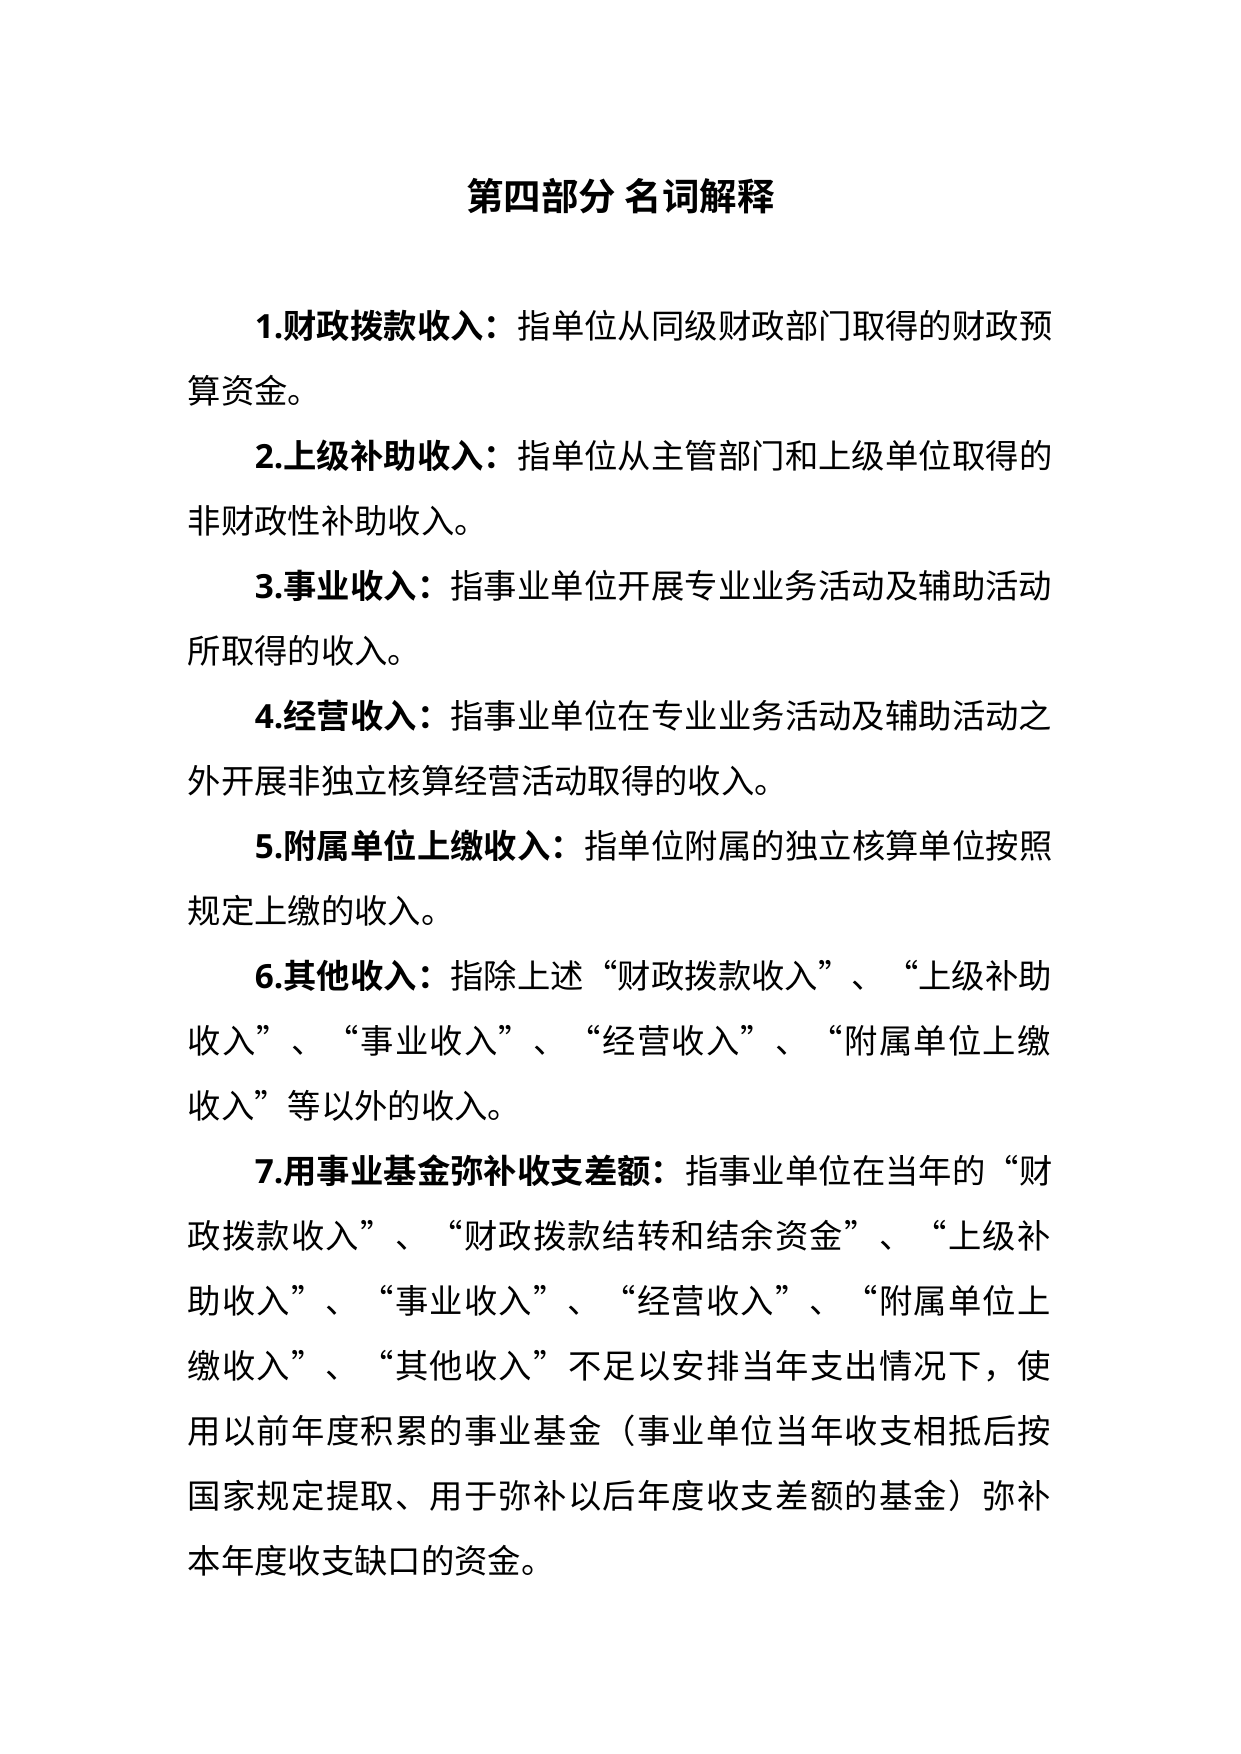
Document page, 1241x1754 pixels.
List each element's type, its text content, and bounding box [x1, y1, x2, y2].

text 3.事业收入：指事业单位开展专业业务活动及辅助活动所取得的收入。 [187, 552, 1053, 682]
text 6.其他收入：指除上述“财政拨款收入”、“上级补助收入”、“事业收入”、“经营收入”、“附属单位上缴收入”等以外的收入。 [187, 942, 1053, 1137]
text 1.财政拨款收入：指单位从同级财政部门取得的财政预算资金。 [187, 292, 1053, 422]
text 5.附属单位上缴收入：指单位附属的独立核算单位按照规定上缴的收入。 [187, 812, 1053, 942]
text 4.经营收入：指事业单位在专业业务活动及辅助活动之外开展非独立核算经营活动取得的收入。 [187, 682, 1053, 812]
text 第四部分 名词解释 [187, 162, 1053, 227]
text 7.用事业基金弥补收支差额：指事业单位在当年的“财政拨款收入”、“财政拨款结转和结余资金”、“上级补助收入”、“事业收入”、“经营收入”、“附属单位上缴收入”、“其他收入”不足以安排当年支出情况下，使用以前年度积累的事业基金（事业单位当年收支相抵后按国家规定提取、用于弥补以后年度收支差额的基金）弥补本年度收支缺口的资金。 [187, 1137, 1053, 1592]
text 2.上级补助收入：指单位从主管部门和上级单位取得的非财政性补助收入。 [187, 422, 1053, 552]
